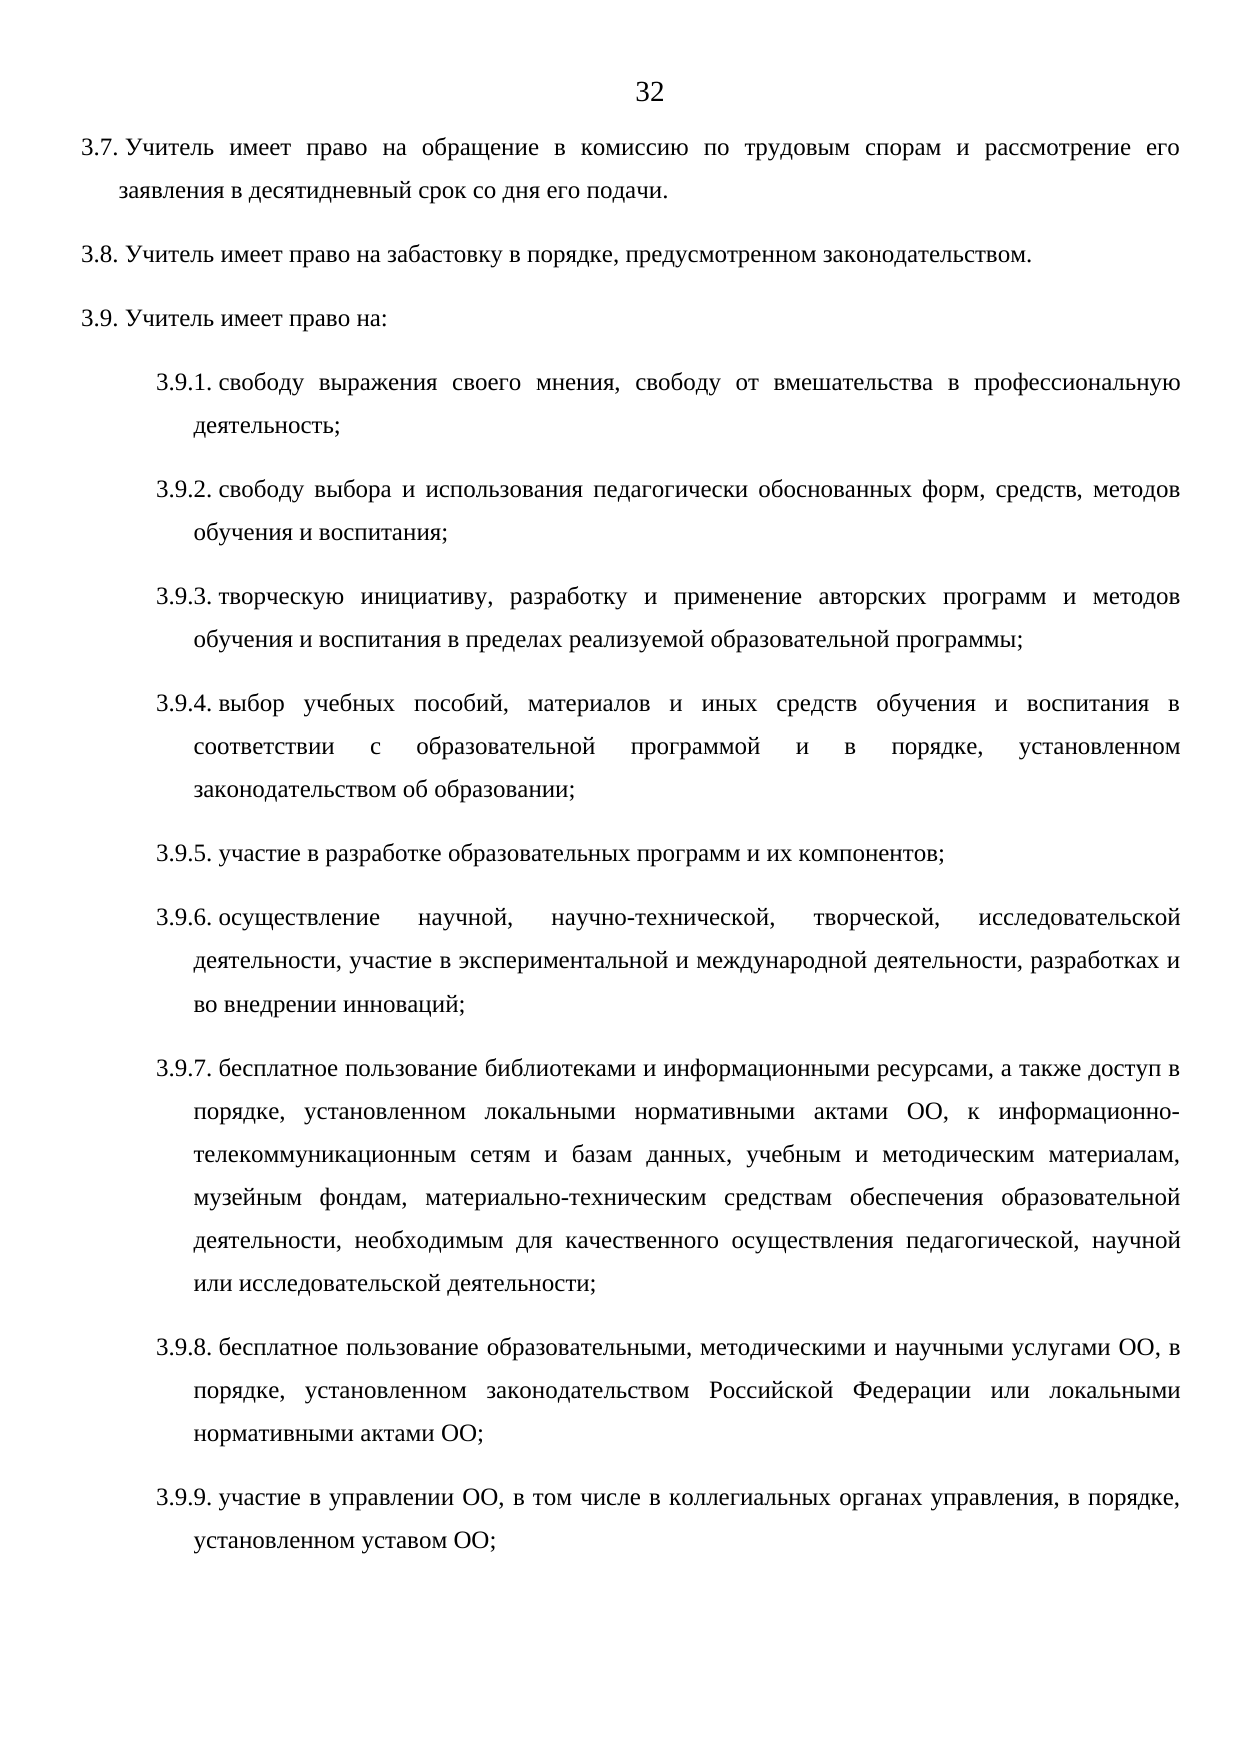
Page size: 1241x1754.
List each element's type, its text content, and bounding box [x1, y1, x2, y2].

list Учитель имеет право на забастовку в порядке, предусмотренном законодательством. [81, 239, 1181, 268]
list свободу выбора и использования педагогически обоснованных форм, средств, методов обучения и воспитания; [156, 474, 1181, 546]
list осуществление научной, научно-технической, творческой, исследовательской деятельности, участие в экспериментальной и международной деятельности, разработках и во внедрении инноваций; [156, 902, 1181, 1017]
list свободу выражения своего мнения, свободу от вмешательства в профессиональную деятельность; [156, 367, 1181, 439]
list творческую инициативу, разработку и применение авторских программ и методов обучения и воспитания в пределах реализуемой образовательной программы; [156, 581, 1181, 653]
list участие в управлении ОО, в том числе в коллегиальных органах управления, в порядке, установленном уставом ОО; [156, 1482, 1181, 1554]
list Учитель имеет право на обращение в комиссию по трудовым спорам и рассмотрение его заявления в десятидневный срок со дня его подачи. [81, 132, 1181, 204]
list бесплатное пользование библиотеками и информационными ресурсами, а также доступ в порядке, установленном локальными нормативными актами ОО, к информационно-телекоммуникационным сетям и базам данных, учебным и методическим материалам, музейным фондам, материально-техническим средствам обеспечения образовательной деятельности, необходимым для качественного осуществления педагогической, научной или исследовательской деятельности; [156, 1053, 1181, 1297]
list бесплатное пользование образовательными, методическими и научными услугами ОО, в порядке, установленном законодательством Российской Федерации или локальными нормативными актами ОО; [156, 1332, 1181, 1447]
list Учитель имеет право на: [81, 303, 1181, 332]
list участие в разработке образовательных программ и их компонентов; [156, 838, 1181, 867]
list выбор учебных пособий, материалов и иных средств обучения и воспитания в соответствии с образовательной программой и в порядке, установленном законодательством об образовании; [156, 688, 1181, 803]
